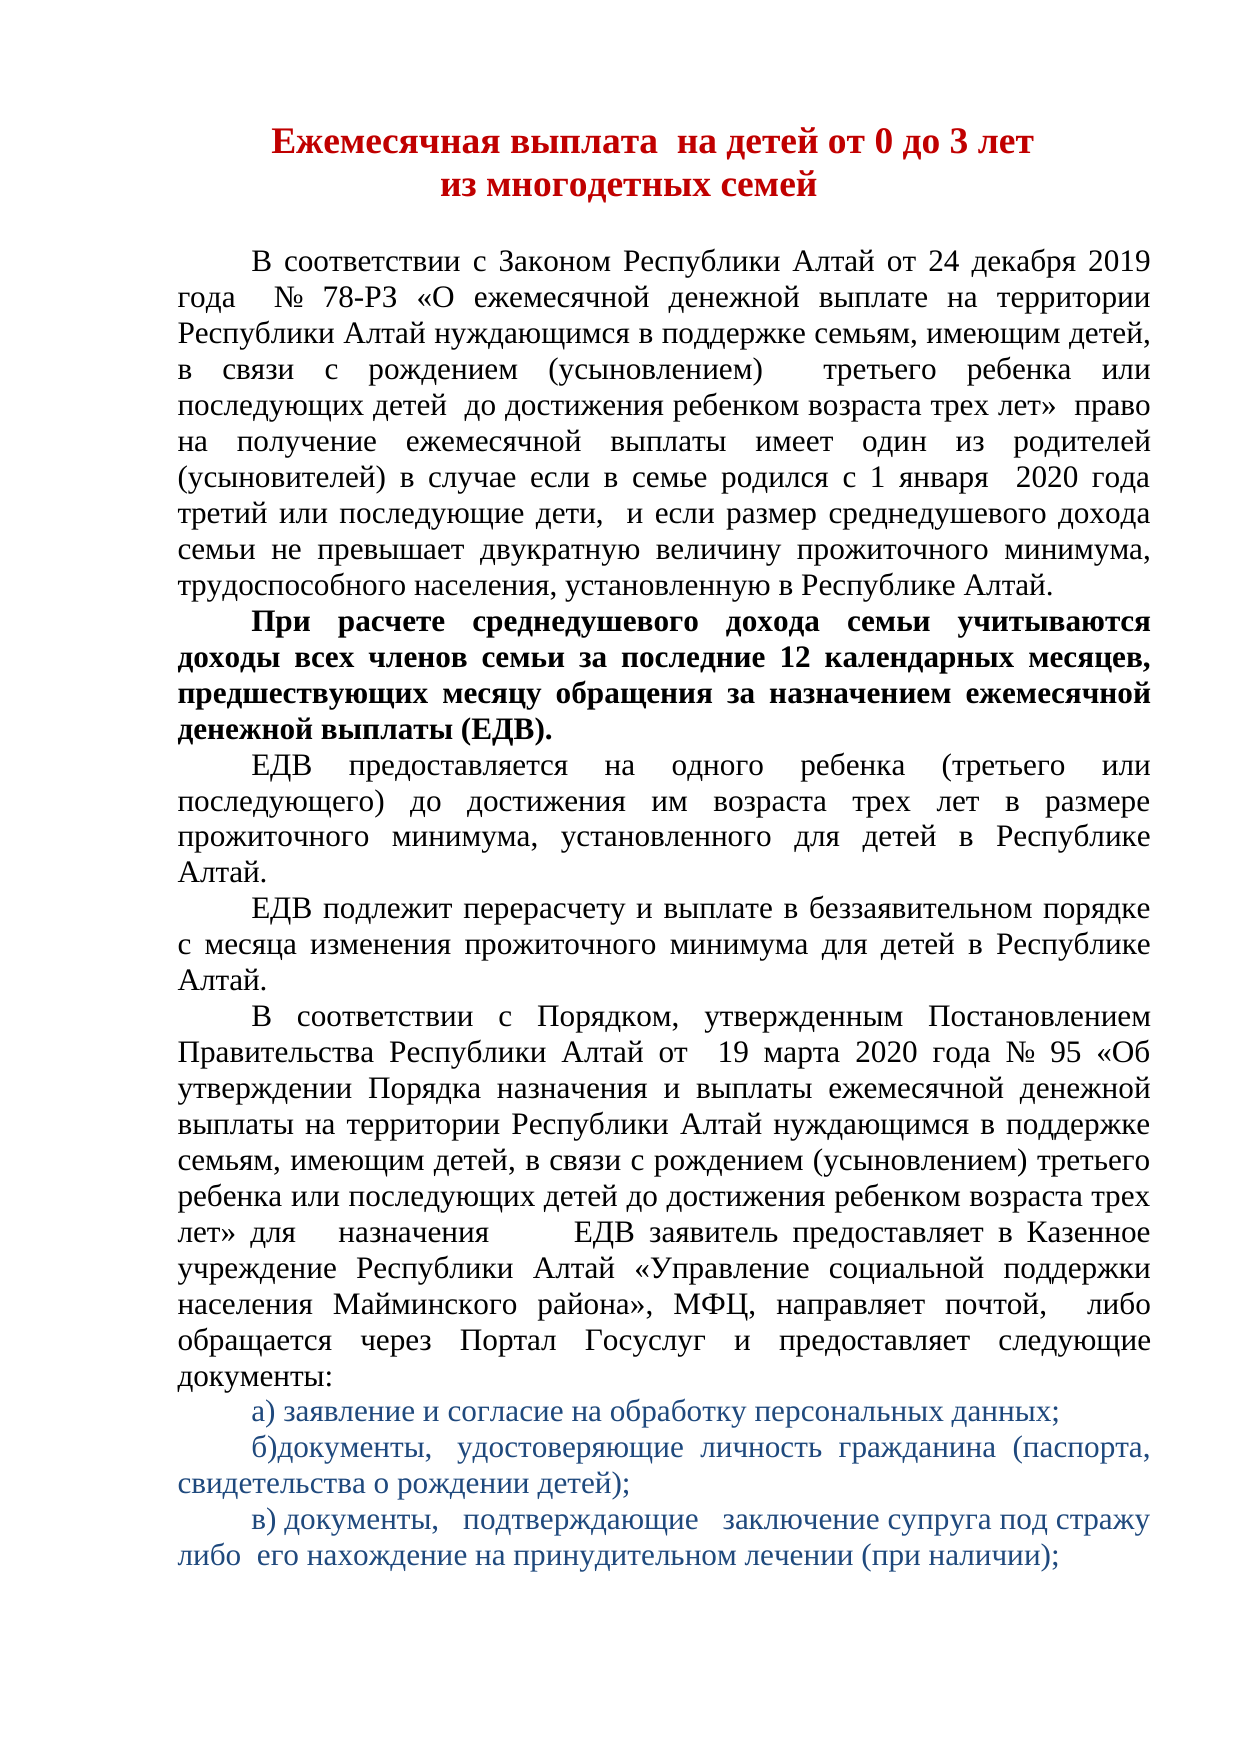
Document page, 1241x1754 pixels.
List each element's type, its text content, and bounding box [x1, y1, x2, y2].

text ЕДВ подлежит перерасчету и выплате в беззаявительном порядке с месяца изменения прожиточного минимума для детей в Республике Алтай. [177, 889, 1152, 997]
text При расчете среднедушевого дохода семьи учитываются доходы всех членов семьи за последние 12 календарных месяцев, предшествующих месяцу обращения за назначением ежемесячной денежной выплаты (ЕДВ). [177, 602, 1152, 746]
text б)документы, удостоверяющие личность гражданина (паспорта, свидетельства о рождении детей); [177, 1429, 1152, 1501]
text В соответствии с Законом Республики Алтай от 24 декабря 2019 года № 78-РЗ «О ежемесячной денежной выплате на территории Республики Алтай нуждающимся в поддержке семьям, имеющим детей, в связи с рождением (усыновлением) третьего ребенка или последующих детей до достижения ребенком возраста трех лет» право на получение ежемесячной выплаты имеет один из родителей (усыновителей) в случае если в семье родился с 1 января 2020 года третий или последующие дети, и если размер среднедушевого дохода семьи не превышает двукратную величину прожиточного минимума, трудоспособного населения, установленную в Республике Алтай. [177, 243, 1152, 602]
text а) заявление и согласие на обработку персональных данных; [177, 1393, 1152, 1429]
text из многодетных семей [177, 161, 1152, 204]
text Ежемесячная выплата на детей от 0 до 3 лет [177, 118, 1152, 161]
text В соответствии с Порядком, утвержденным Постановлением Правительства Республики Алтай от 19 марта 2020 года № 95 «Об утверждении Порядка назначения и выплаты ежемесячной денежной выплаты на территории Республики Алтай нуждающимся в поддержке семьям, имеющим детей, в связи с рождением (усыновлением) третьего ребенка или последующих детей до достижения ребенком возраста трех лет» для назначения ЕДВ заявитель предоставляет в Казенное учреждение Республики Алтай «Управление социальной поддержки населения Майминского района», МФЦ, направляет почтой, либо обращается через Портал Госуслуг и предоставляет следующие документы: [177, 997, 1152, 1393]
text ЕДВ предоставляется на одного ребенка (третьего или последующего) до достижения им возраста трех лет в размере прожиточного минимума, установленного для детей в Республике Алтай. [177, 746, 1152, 889]
text в) документы, подтверждающие заключение супруга под стражу либо его нахождение на принудительном лечении (при наличии); [177, 1501, 1152, 1572]
